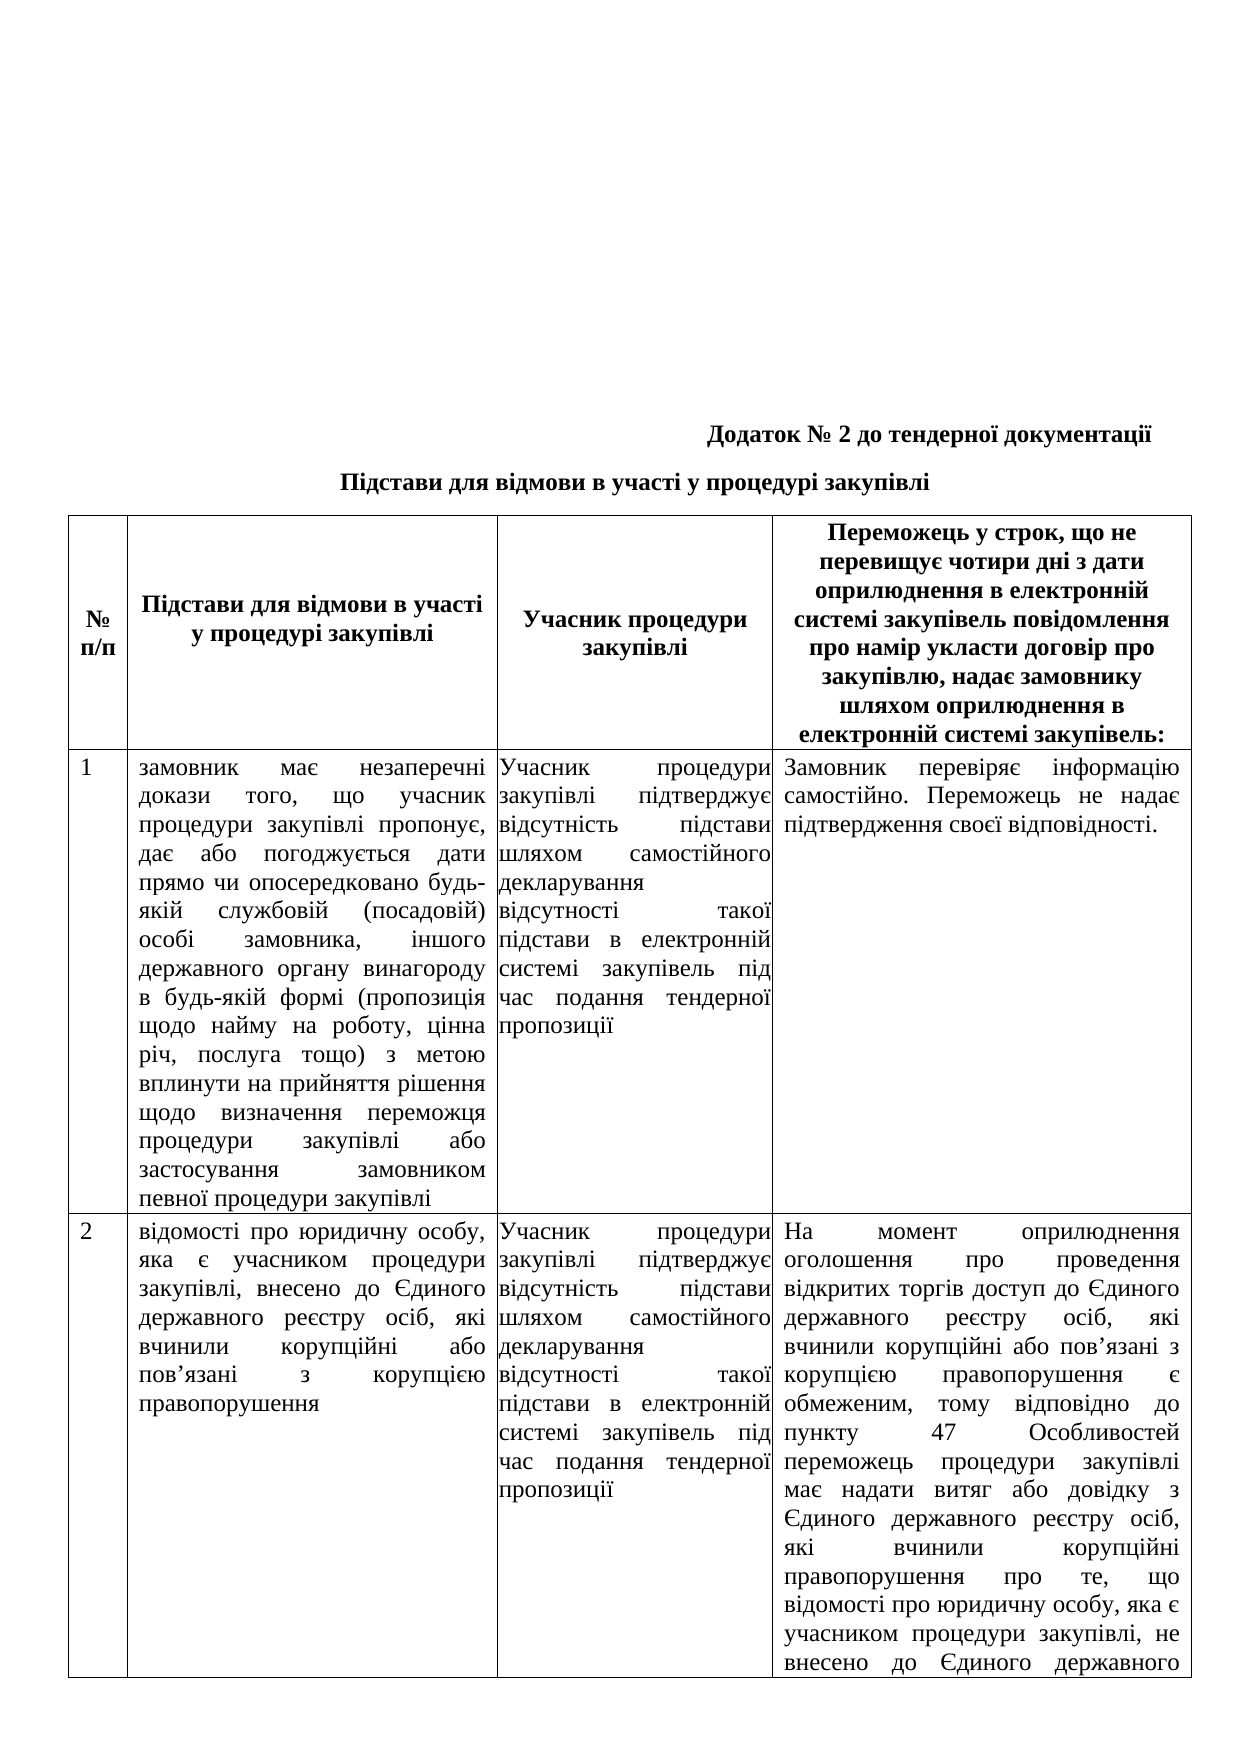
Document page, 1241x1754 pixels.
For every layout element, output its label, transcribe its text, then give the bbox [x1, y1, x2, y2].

table_header Учасник процедури закупівлі [498, 516, 772, 749]
table_header № п/п [69, 516, 127, 749]
table_cell 1 [69, 750, 127, 1213]
text Підстави для відмови в участі у процедурі закупівлі [118, 467, 1152, 496]
table_header Переможець у строк, що не перевищує чотири дні з дати оприлюднення в електронній системі закупівель повідомлення про намір укласти договір про закупівлю, надає замовнику шляхом оприлюднення в електронній системі закупівель: [773, 516, 1191, 749]
table_cell Замовник перевіряє інформацію самостійно. Переможець не надає підтвердження своєї відповідності. [773, 750, 1191, 1213]
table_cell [498, 1214, 772, 1677]
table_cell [773, 1214, 1191, 1677]
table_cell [128, 1214, 497, 1677]
table_cell замовник має незаперечні докази того, що учасник процедури закупівлі пропонує, дає або погоджується дати прямо чи опосередковано будь-якій службовій (посадовій) особі замовника, іншого державного органу винагороду в будь-якій формі (пропозиція щодо найму на роботу, цінна річ, послуга тощо) з метою вплинути на прийняття рішення щодо визначення переможця процедури закупівлі або застосування замовником певної процедури закупівлі [128, 750, 497, 1213]
table_cell 2 [69, 1214, 127, 1677]
text Додаток № 2 до тендерної документації [118, 419, 1152, 448]
table_header Підстави для відмови в участі у процедурі закупівлі [128, 516, 497, 749]
